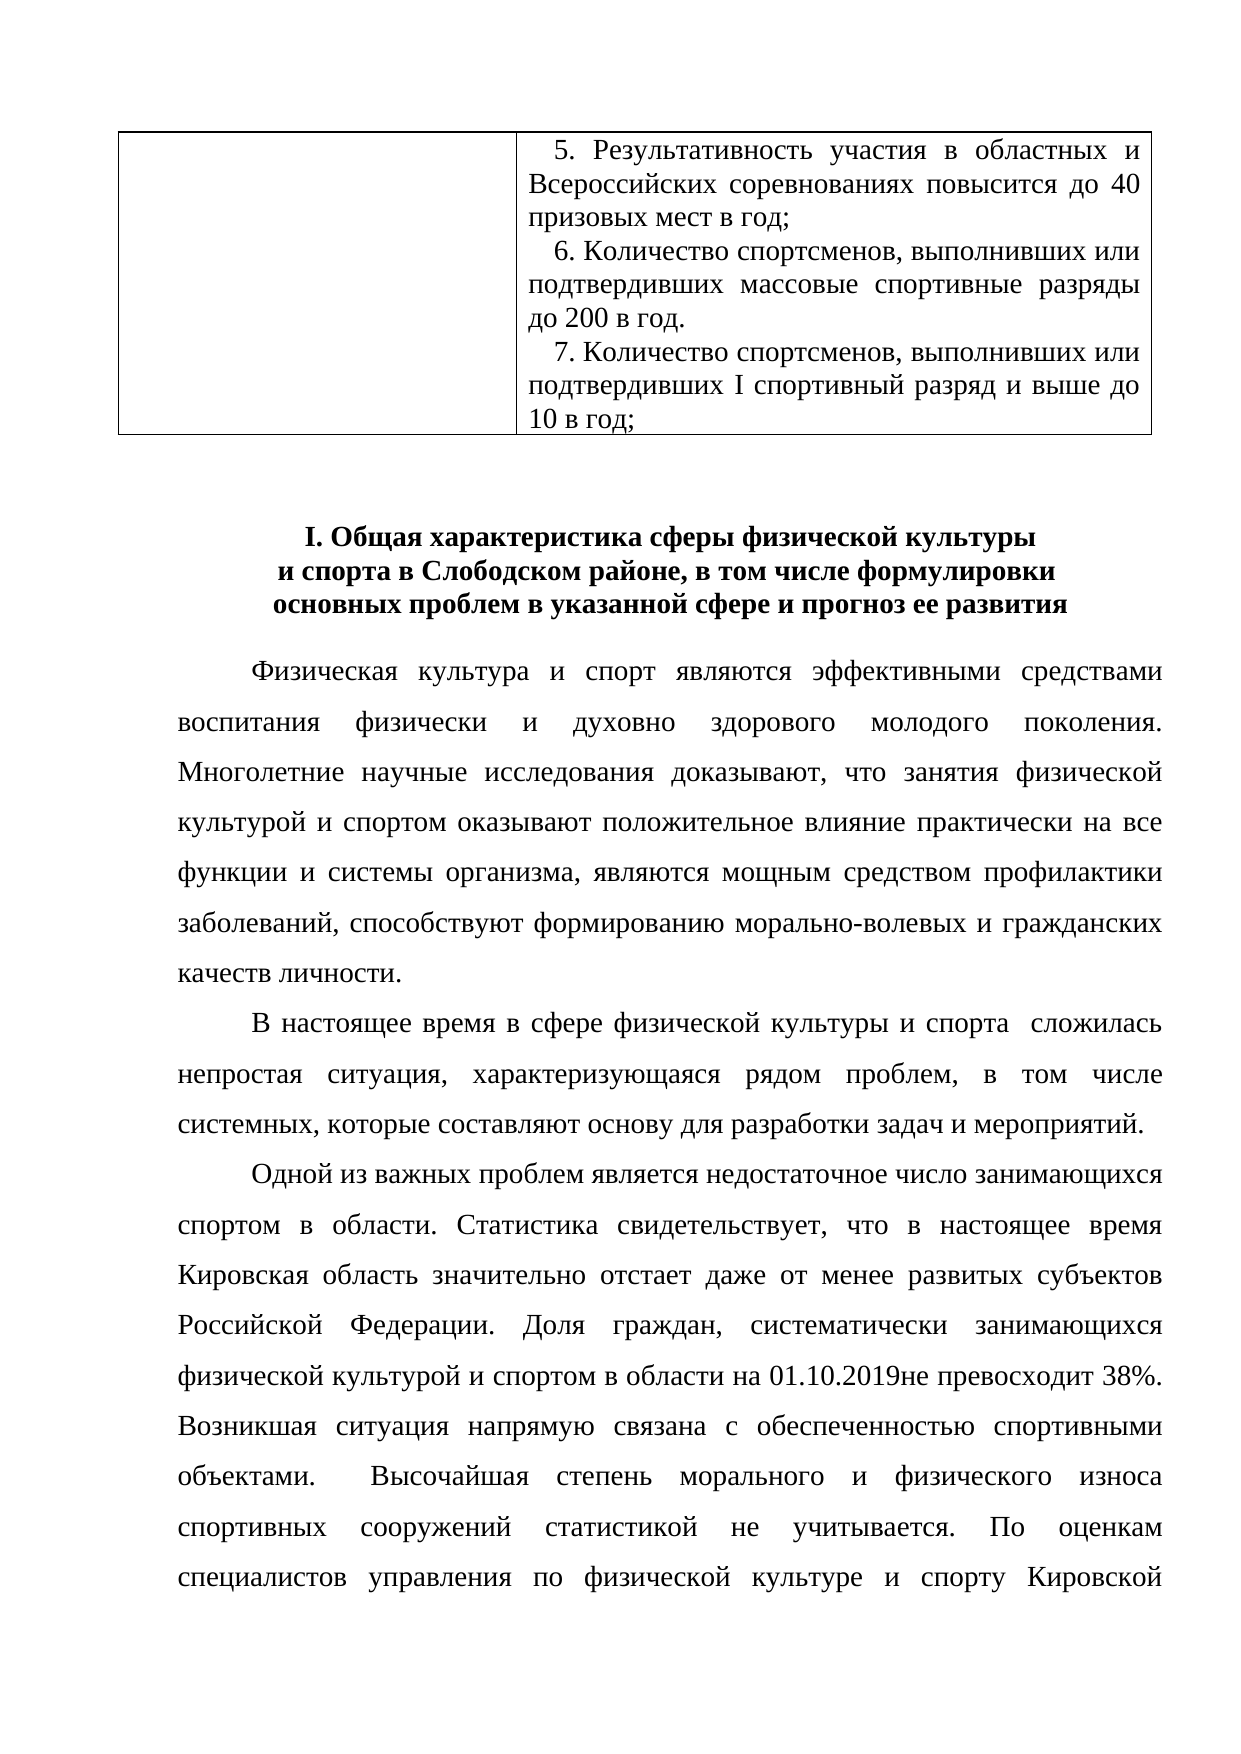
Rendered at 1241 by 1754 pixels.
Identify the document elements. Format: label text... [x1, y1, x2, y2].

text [177, 1156, 1163, 1592]
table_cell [119, 133, 516, 434]
text I. Общая характеристика сферы физической культуры [177, 519, 1163, 553]
text Физическая культура и спорт являются эффективными средствами воспитания физически и духовно здорового молодого поколения. Многолетние научные исследования доказывают, что занятия физической культурой и спортом оказывают положительное влияние практически на все функции и системы организма, являются мощным средством профилактики заболеваний, способствуют формированию морально-волевых и гражданских качеств личности. [177, 653, 1163, 989]
text и спорта в Слободском районе, в том числе формулировки основных проблем в указанной сфере и прогноз ее развития [177, 553, 1163, 620]
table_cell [517, 133, 1151, 434]
text В настоящее время в сфере физической культуры и спорта сложилась непростая ситуация, характеризующаяся рядом проблем, в том числе системных, которые составляют основу для разработки задач и мероприятий. [177, 1006, 1163, 1140]
